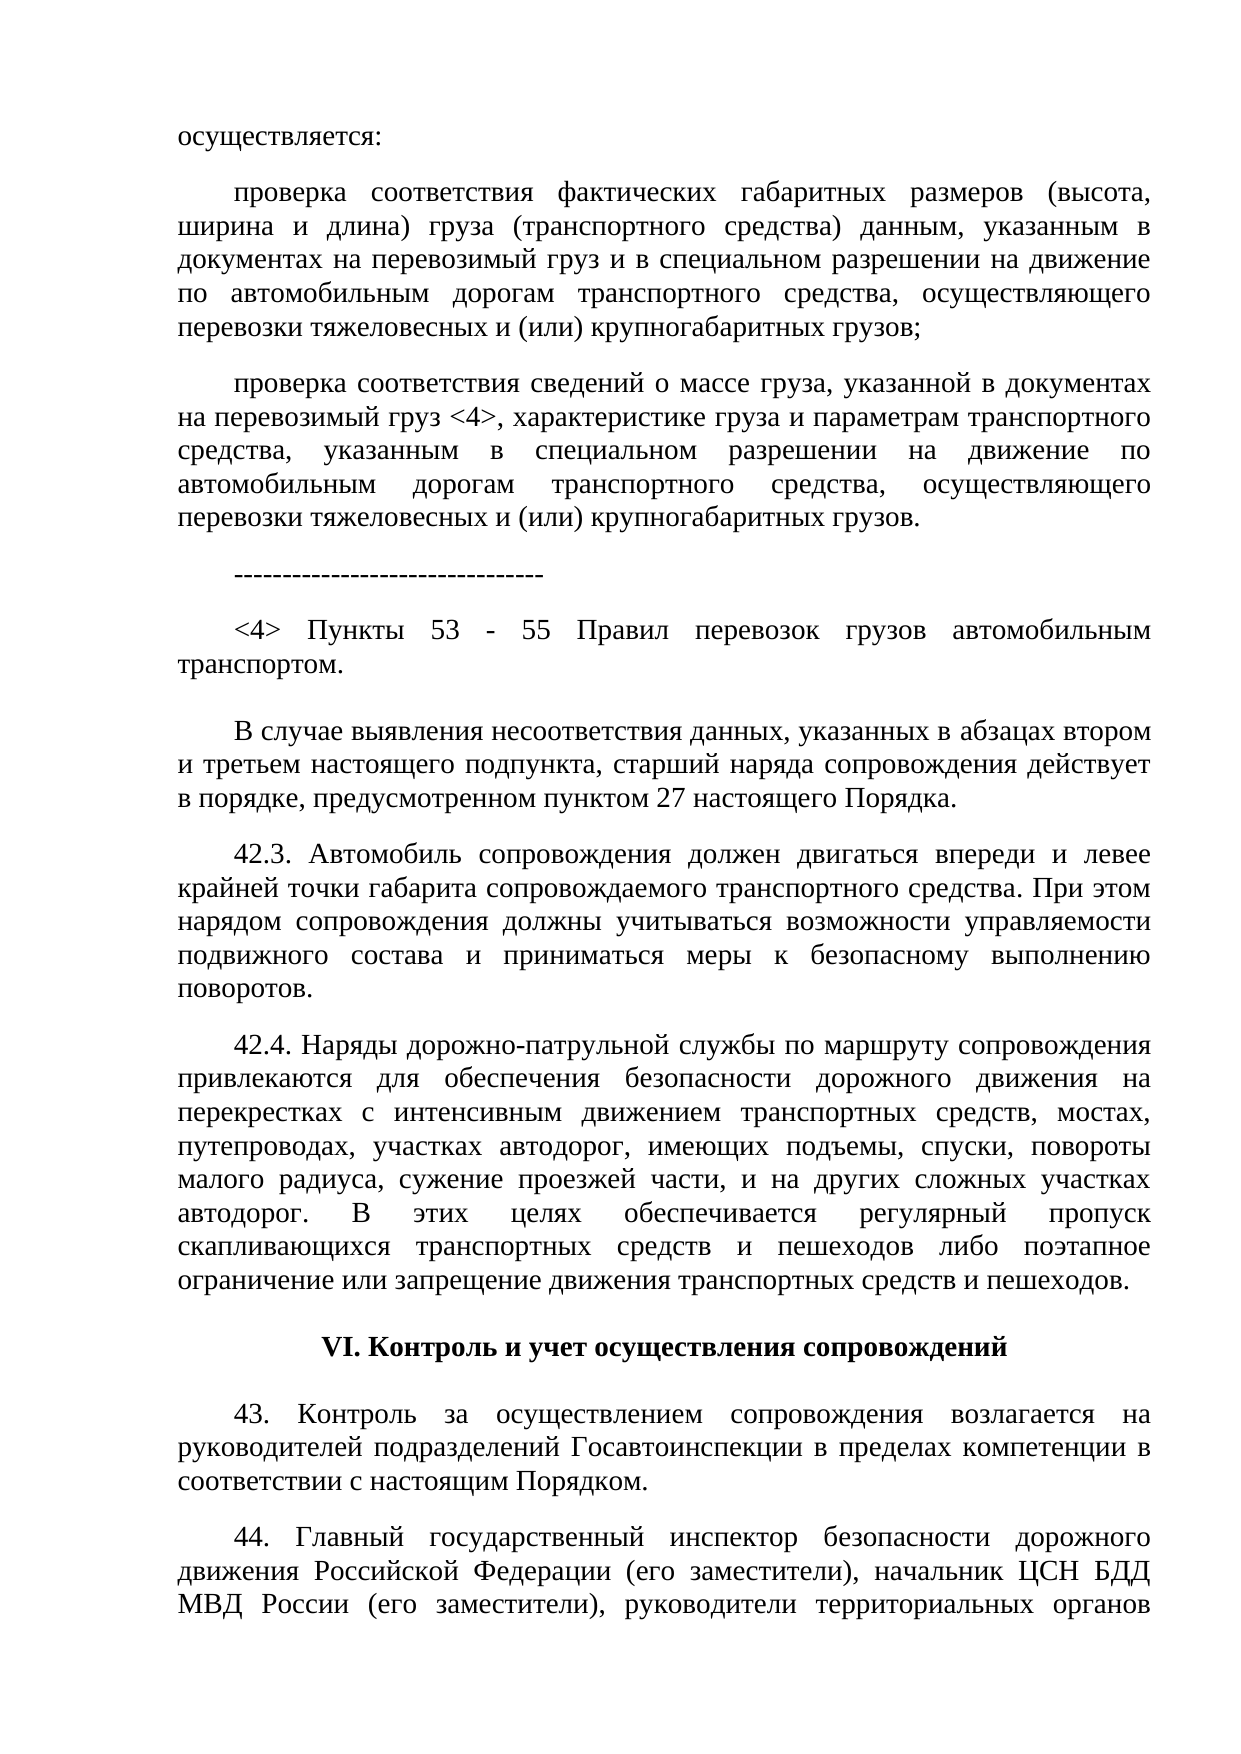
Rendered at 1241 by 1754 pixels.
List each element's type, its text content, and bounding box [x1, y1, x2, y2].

text проверка соответствия сведений о массе груза, указанной в документах на перевозимый груз <4>, характеристике груза и параметрам транспортного средства, указанным в специальном разрешении на движение по автомобильным дорогам транспортного средства, осуществляющего перевозки тяжеловесных и (или) крупногабаритных грузов. [177, 365, 1152, 533]
text проверка соответствия фактических габаритных размеров (высота, ширина и длина) груза (транспортного средства) данным, указанным в документах на перевозимый груз и в специальном разрешении на движение по автомобильным дорогам транспортного средства, осуществляющего перевозки тяжеловесных и (или) крупногабаритных грузов; [177, 174, 1152, 342]
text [177, 1519, 1152, 1620]
title VI. Контроль и учет осуществления сопровождений [177, 1329, 1152, 1362]
text <4> Пункты 53 - 55 Правил перевозок грузов автомобильным транспортом. [177, 612, 1152, 679]
text 43. Контроль за осуществлением сопровождения возлагается на руководителей подразделений Госавтоинспекции в пределах компетенции в соответствии с настоящим Порядком. [177, 1396, 1152, 1497]
text 42.4. Наряды дорожно-патрульной службы по маршруту сопровождения привлекаются для обеспечения безопасности дорожного движения на перекрестках с интенсивным движением транспортных средств, мостах, путепроводах, участках автодорог, имеющих подъемы, спуски, повороты малого радиуса, сужение проезжей части, и на других сложных участках автодорог. В этих целях обеспечивается регулярный пропуск скапливающихся транспортных средств и пешеходов либо поэтапное ограничение или запрещение движения транспортных средств и пешеходов. [177, 1027, 1152, 1295]
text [177, 118, 1152, 152]
text 42.3. Автомобиль сопровождения должен двигаться впереди и левее крайней точки габарита сопровождаемого транспортного средства. При этом нарядом сопровождения должны учитываться возможности управляемости подвижного состава и приниматься меры к безопасному выполнению поворотов. [177, 836, 1152, 1004]
text -------------------------------- [177, 556, 1152, 589]
text В случае выявления несоответствия данных, указанных в абзацах втором и третьем настоящего подпункта, старший наряда сопровождения действует в порядке, предусмотренном пунктом 27 настоящего Порядка. [177, 713, 1152, 813]
